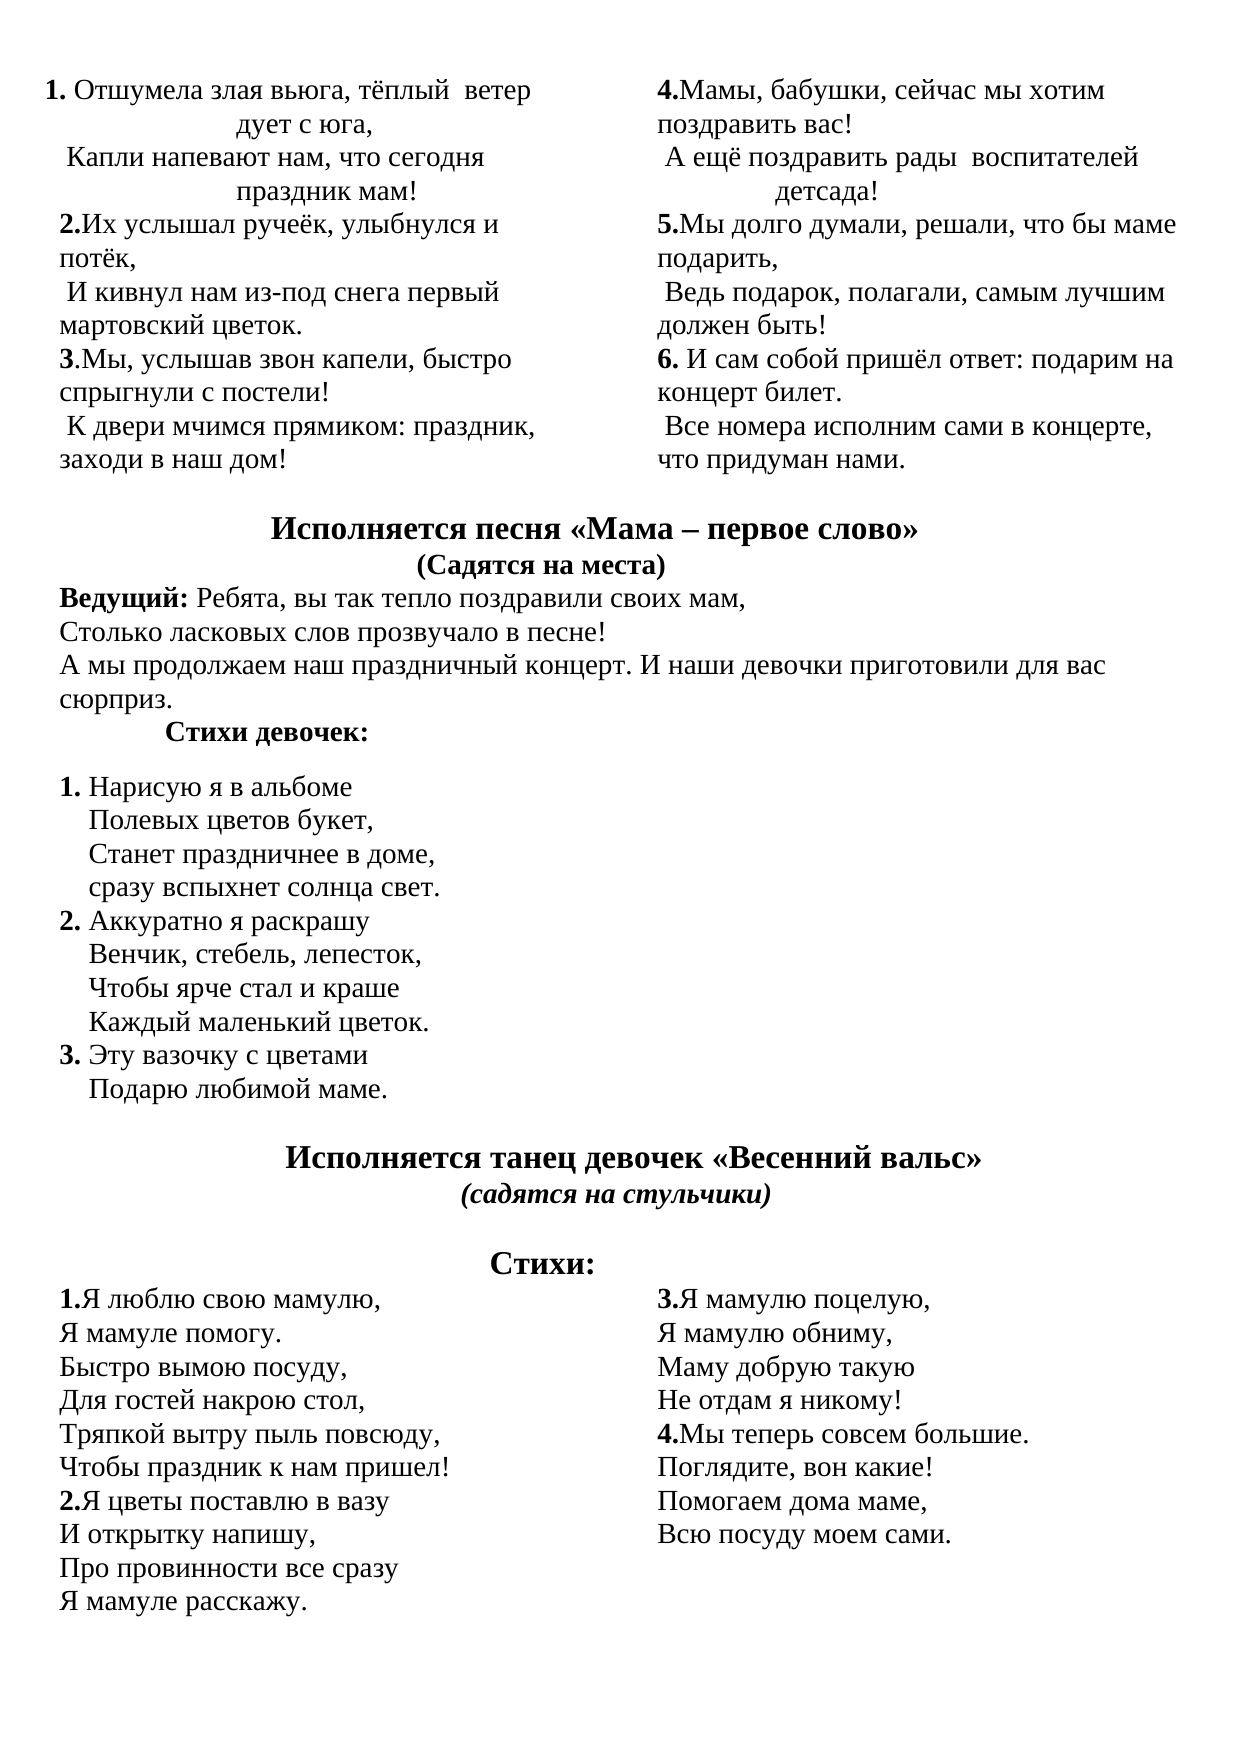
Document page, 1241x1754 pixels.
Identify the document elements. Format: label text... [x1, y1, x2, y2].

text (садятся на стульчики) [59, 1176, 1181, 1210]
text 1. Отшумела злая вьюга, тёплый ветер дует с юга, [44, 72, 583, 139]
text Ведущий: Ребята, вы так тепло поздравили своих мам, [59, 580, 1181, 614]
text Капли напевают нам, что сегодня праздник мам! [44, 139, 583, 207]
text Ведь подарок, полагали, самым лучшим должен быть! [657, 274, 1181, 341]
text 3. Эту вазочку с цветами [59, 1037, 1120, 1071]
text К двери мчимся прямиком: праздник, заходи в наш дом! [59, 408, 583, 475]
text Полевых цветов букет, [59, 802, 1120, 836]
text сразу вспыхнет солнца свет. [59, 869, 1120, 903]
text 1.Я люблю свою мамулю, Я мамуле помогу. Быстро вымою посуду, Для гостей накрою стол, Тряпкой вытру пыль повсюду, Чтобы праздник к нам пришел! 2.Я цветы поставлю в вазу И открытку напишу, Про провинности все сразу 3.Я мамулю поцелую, Я мамулю обниму, Маму добрую такую Не отдам я никому! [657, 1282, 1181, 1416]
text 4.Мамы, бабушки, сейчас мы хотим поздравить вас! [657, 72, 1181, 139]
text 5.Мы долго думали, решали, что бы маме подарить, [657, 207, 1181, 274]
text 1.Я люблю свою мамулю, Я мамуле помогу. Быстро вымою посуду, Для гостей накрою стол, Тряпкой вытру пыль повсюду, Чтобы праздник к нам пришел! 2.Я цветы поставлю в вазу И открытку напишу, Про провинности все сразу 3.Я мамулю поцелую, Я мамулю обниму, Маму добрую такую Не отдам я никому! [59, 1282, 583, 1583]
text Венчик, стебель, лепесток, [59, 937, 1120, 970]
text 1. Нарисую я в альбоме [59, 769, 1120, 802]
text Станет праздничнее в доме, [59, 836, 1120, 869]
text Подарю любимой маме. [59, 1071, 1120, 1104]
text Чтобы ярче стал и краше [59, 970, 1120, 1004]
text Каждый маленький цветок. [59, 1004, 1120, 1037]
text 3.Мы, услышав звон капели, быстро спрыгнули с постели! [59, 341, 583, 408]
text 2. Аккуратно я раскрашу [59, 903, 1120, 937]
text А ещё поздравить рады воспитателей детсада! [657, 139, 1181, 207]
text А мы продолжаем наш праздничный концерт. И наши девочки приготовили для вас сюрприз. [59, 647, 1181, 714]
text Я мамуле расскажу. [59, 1583, 1181, 1617]
text Все номера исполним сами в концерте, что придуман нами. [657, 408, 1181, 475]
text 2.Их услышал ручеёк, улыбнулся и потёк, [59, 207, 583, 274]
text 6. И сам собой пришёл ответ: подарим на концерт билет. [657, 341, 1181, 408]
text Стихи девочек: [59, 714, 1152, 748]
text Столько ласковых слов прозвучало в песне! [59, 614, 1181, 647]
text И кивнул нам из-под снега первый мартовский цветок. [59, 274, 583, 341]
text 4.Мы теперь совсем большие. Поглядите, вон какие! Помогаем дома маме, Всю посуду моем сами. [657, 1416, 1181, 1550]
text Исполняется песня «Мама – первое слово» [59, 508, 1181, 547]
text Стихи: [59, 1243, 1181, 1282]
text (Садятся на места) [59, 547, 1181, 580]
text Исполняется танец девочек «Весенний вальс» [59, 1138, 1181, 1176]
